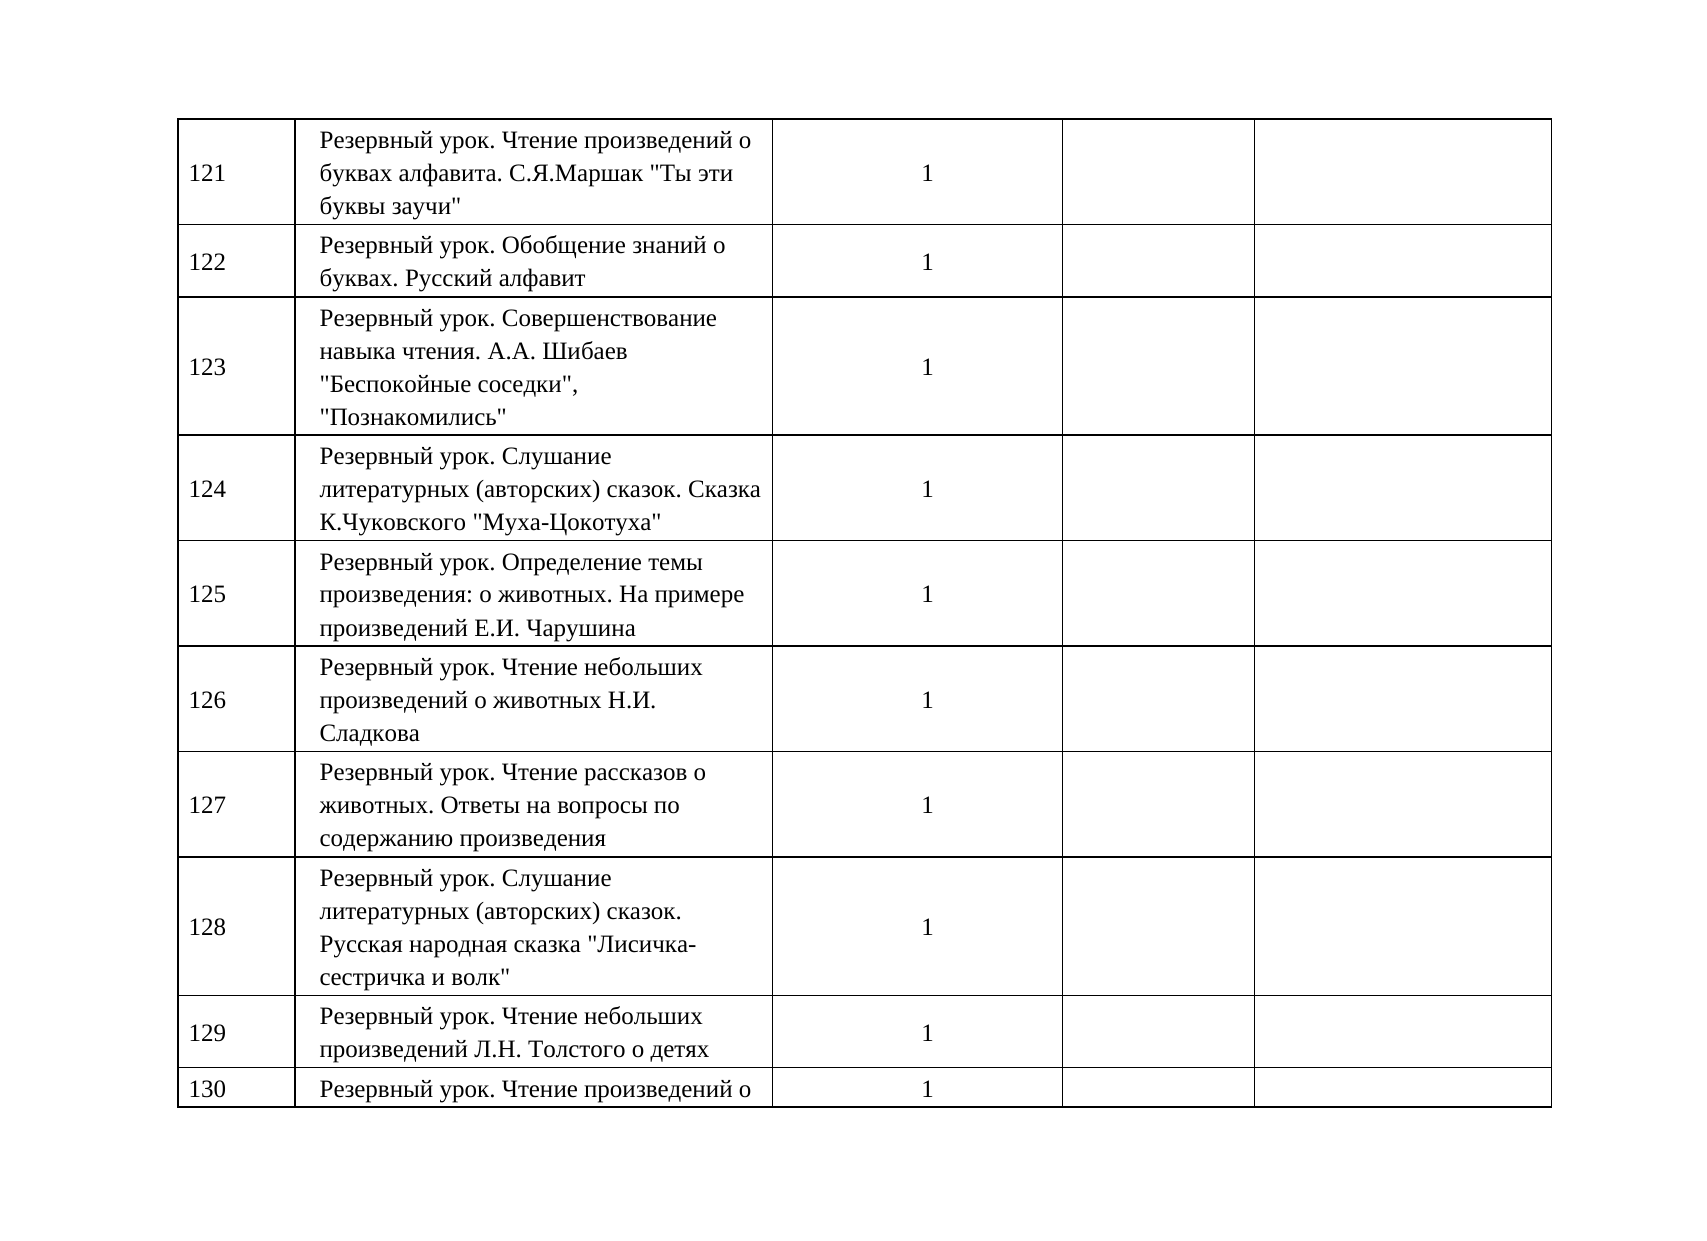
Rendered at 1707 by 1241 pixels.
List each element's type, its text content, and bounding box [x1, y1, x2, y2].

table_cell [1063, 225, 1254, 296]
table_cell 130 [179, 1068, 294, 1106]
table_cell [1063, 1068, 1254, 1106]
table_cell Резервный урок. Чтение произведений о буквах алфавита. С.Я.Маршак "Ты эти буквы заучи" [296, 120, 772, 223]
table_cell Резервный урок. Обобщение знаний о буквах. Русский алфавит [296, 225, 772, 296]
table_cell 128 [179, 858, 294, 994]
table_cell 122 [179, 225, 294, 296]
table_cell Резервный урок. Чтение небольших произведений о животных Н.И. Сладкова [296, 647, 772, 751]
table_cell 1 [773, 298, 1062, 434]
table_cell [1255, 120, 1551, 223]
table_cell [1063, 298, 1254, 434]
table_cell [1255, 996, 1551, 1067]
table_cell [1063, 541, 1254, 645]
table_cell [1255, 436, 1551, 540]
table_cell Резервный урок. Совершенствование навыка чтения. А.А. Шибаев "Беспокойные соседки", "Познакомились" [296, 298, 772, 434]
table_cell 124 [179, 436, 294, 540]
table_cell 1 [773, 752, 1062, 856]
table_cell 1 [773, 120, 1062, 223]
table_cell [1255, 541, 1551, 645]
table_cell [1063, 752, 1254, 856]
table_cell [1255, 1068, 1551, 1106]
table_cell 129 [179, 996, 294, 1067]
table_cell 1 [773, 225, 1062, 296]
table_cell 123 [179, 298, 294, 434]
table_cell Резервный урок. Чтение рассказов о животных. Ответы на вопросы по содержанию произведения [296, 752, 772, 856]
table_cell Резервный урок. Определение темы произведения: о животных. На примере произведений Е.И. Чарушина [296, 541, 772, 645]
table_cell Резервный урок. Слушание литературных (авторских) сказок. Русская народная сказка "Лисичка-сестричка и волк" [296, 858, 772, 994]
table_cell [1255, 647, 1551, 751]
table_cell [1255, 858, 1551, 994]
table_cell 1 [773, 1068, 1062, 1106]
table_cell 1 [773, 436, 1062, 540]
table_cell 1 [773, 647, 1062, 751]
table_cell Резервный урок. Чтение небольших произведений Л.Н. Толстого о детях [296, 996, 772, 1067]
table_cell [1255, 225, 1551, 296]
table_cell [296, 1068, 772, 1106]
table_cell [1063, 647, 1254, 751]
table_cell [1063, 996, 1254, 1067]
table_cell 1 [773, 541, 1062, 645]
table_cell 1 [773, 858, 1062, 994]
table_cell [1063, 120, 1254, 223]
table_cell 1 [773, 996, 1062, 1067]
table_cell 125 [179, 541, 294, 645]
table_cell 121 [179, 120, 294, 223]
table_cell [1255, 298, 1551, 434]
table_cell 126 [179, 647, 294, 751]
table_cell [1063, 858, 1254, 994]
table_cell Резервный урок. Слушание литературных (авторских) сказок. Сказка К.Чуковского "Муха-Цокотуха" [296, 436, 772, 540]
table_cell 127 [179, 752, 294, 856]
table_cell [1063, 436, 1254, 540]
table_cell [1255, 752, 1551, 856]
